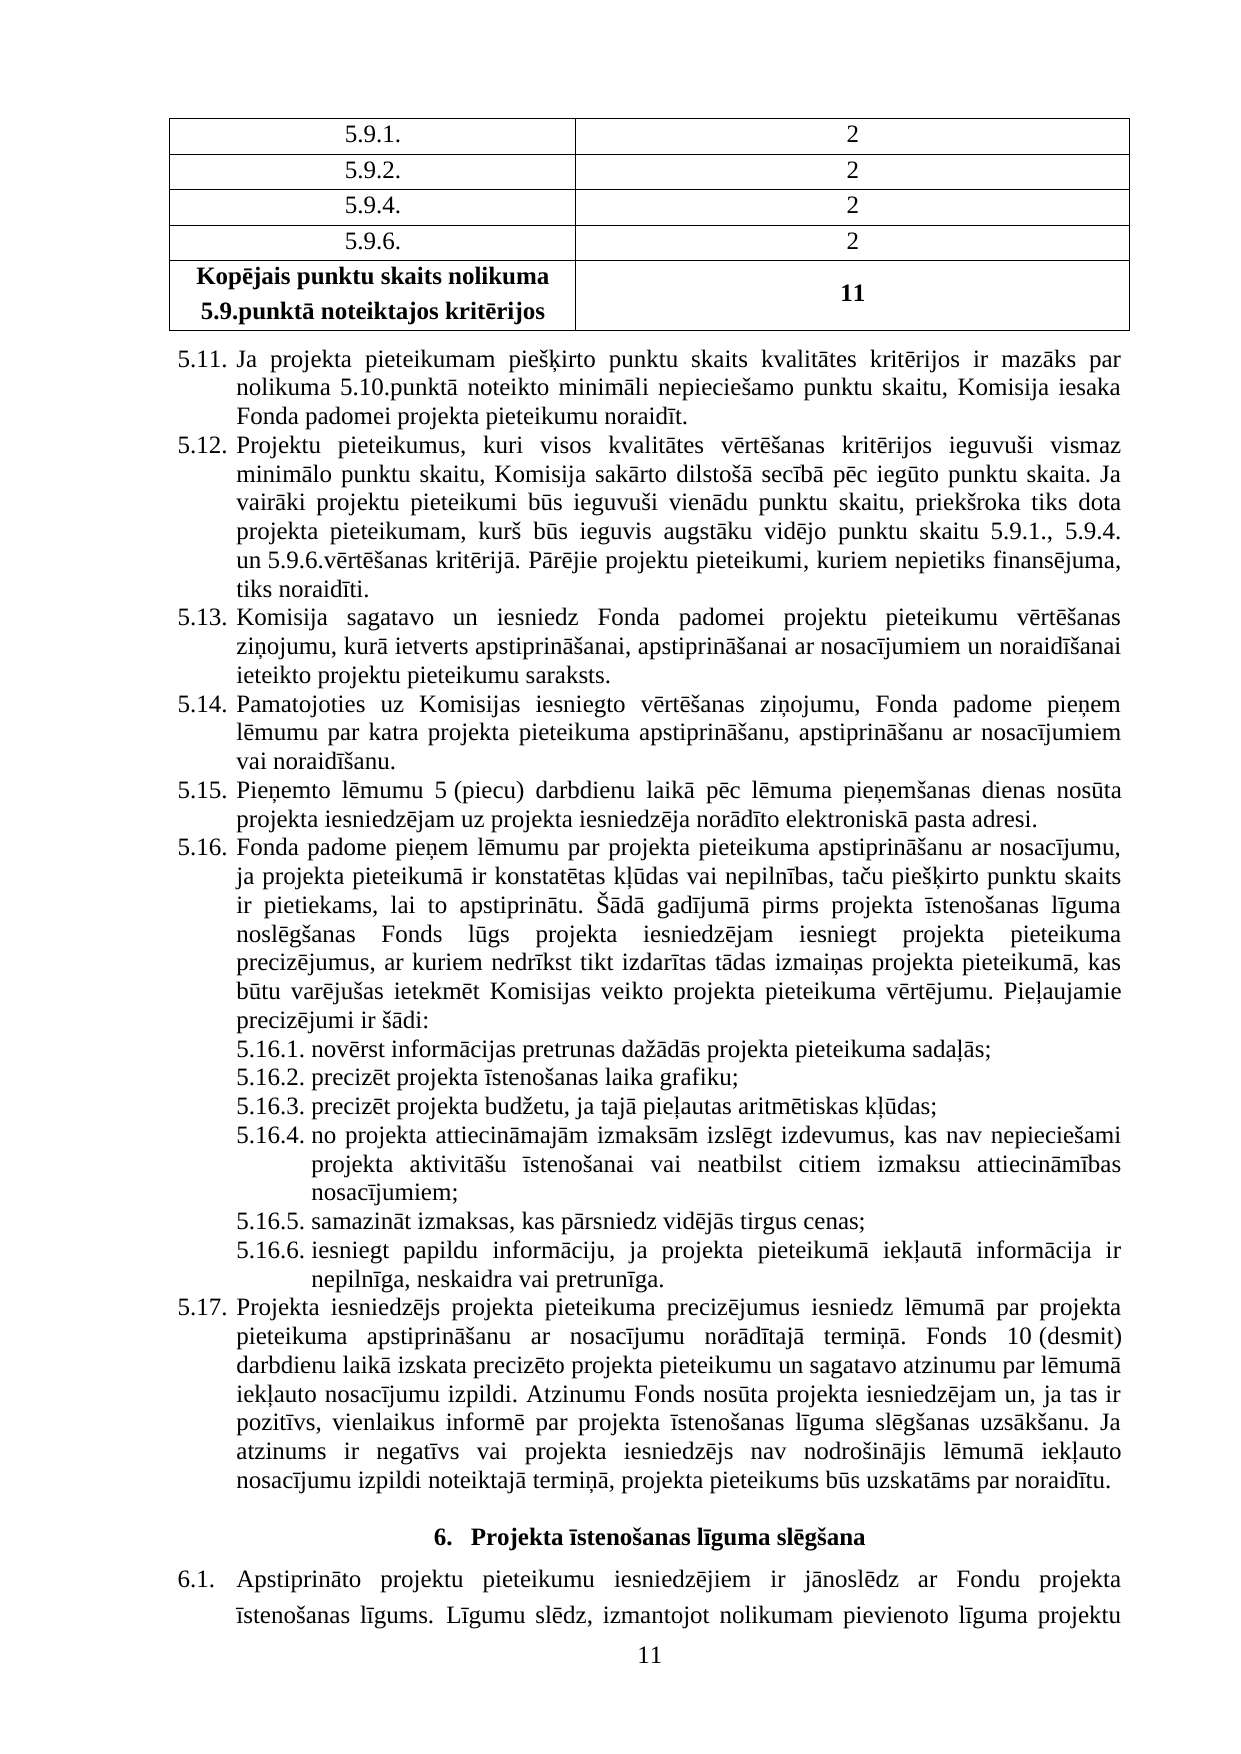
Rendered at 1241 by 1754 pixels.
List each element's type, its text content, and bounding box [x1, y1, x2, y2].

subtitle novērst informācijas pretrunas dažādās projekta pieteikuma sadaļās; [236, 1034, 1122, 1062]
subtitle Ja projekta pieteikumam piešķirto punktu skaits kvalitātes kritērijos ir mazāks par nolikuma 5.10.punktā noteikto minimāli nepieciešamo punktu skaitu, Komisija iesaka Fonda padomei projekta pieteikumu noraidīt. [177, 344, 1122, 430]
subtitle Komisija sagatavo un iesniedz Fonda padomei projektu pieteikumu vērtēšanas ziņojumu, kurā ietverts apstiprināšanai, apstiprināšanai ar nosacījumiem un noraidīšanai ieteikto projektu pieteikumu saraksts. [177, 602, 1122, 689]
subtitle Projektu pieteikumus, kuri visos kvalitātes vērtēšanas kritērijos ieguvuši vismaz minimālo punktu skaitu, Komisija sakārto dilstošā secībā pēc iegūto punktu skaita. Ja vairāki projektu pieteikumi būs ieguvuši vienādu punktu skaitu, priekšroka tiks dota projekta pieteikumam, kurš būs ieguvis augstāku vidējo punktu skaitu 5.9.1., 5.9.4. un 5.9.6.vērtēšanas kritērijā. Pārējie projektu pieteikumi, kuriem nepietiks finansējuma, tiks noraidīti. [177, 430, 1122, 602]
subtitle Projekta iesniedzējs projekta pieteikuma precizējumus iesniedz lēmumā par projekta pieteikuma apstiprināšanu ar nosacījumu norādītajā termiņā. Fonds 10 (desmit) darbdienu laikā izskata precizēto projekta pieteikumu un sagatavo atzinumu par lēmumā iekļauto nosacījumu izpildi. Atzinumu Fonds nosūta projekta iesniedzējam un, ja tas ir pozitīvs, vienlaikus informē par projekta īstenošanas līguma slēgšanas uzsākšanu. Ja atzinums ir negatīvs vai projekta iesniedzējs nav nodrošinājis lēmumā iekļauto nosacījumu izpildi noteiktajā termiņā, projekta pieteikums būs uzskatāms par noraidītu. [177, 1292, 1122, 1494]
subtitle iesniegt papildu informāciju, ja projekta pieteikumā iekļautā informācija ir nepilnīga, neskaidra vai pretrunīga. [236, 1235, 1122, 1292]
table_cell 2 [576, 226, 1129, 260]
table_cell 11 [576, 261, 1129, 330]
table_cell 2 [576, 155, 1129, 189]
table_cell 2 [576, 190, 1129, 225]
subtitle samazināt izmaksas, kas pārsniedz vidējās tirgus cenas; [236, 1206, 1122, 1235]
table_cell 5.9.1. [170, 119, 575, 154]
table_cell 5.9.2. [170, 155, 575, 189]
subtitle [177, 1564, 1122, 1631]
table_cell 5.9.4. [170, 190, 575, 225]
table_cell Kopējais punktu skaits nolikuma 5.9.punktā noteiktajos kritērijos [170, 261, 575, 330]
subtitle precizēt projekta īstenošanas laika grafiku; [236, 1062, 1122, 1091]
subtitle Pamatojoties uz Komisijas iesniegto vērtēšanas ziņojumu, Fonda padome pieņem lēmumu par katra projekta pieteikuma apstiprināšanu, apstiprināšanu ar nosacījumiem vai noraidīšanu. [177, 689, 1122, 775]
table_cell 5.9.6. [170, 226, 575, 260]
subtitle no projekta attiecināmajām izmaksām izslēgt izdevumus, kas nav nepieciešami projekta aktivitāšu īstenošanai vai neatbilst citiem izmaksu attiecināmības nosacījumiem; [236, 1120, 1122, 1206]
subtitle Projekta īstenošanas līguma slēgšana [177, 1522, 1122, 1551]
subtitle precizēt projekta budžetu, ja tajā pieļautas aritmētiskas kļūdas; [236, 1091, 1122, 1120]
subtitle Pieņemto lēmumu 5 (piecu) darbdienu laikā pēc lēmuma pieņemšanas dienas nosūta projekta iesniedzējam uz projekta iesniedzēja norādīto elektroniskā pasta adresi. [177, 775, 1122, 832]
subtitle Fonda padome pieņem lēmumu par projekta pieteikuma apstiprināšanu ar nosacījumu, ja projekta pieteikumā ir konstatētas kļūdas vai nepilnības, taču piešķirto punktu skaits ir pietiekams, lai to apstiprinātu. Šādā gadījumā pirms projekta īstenošanas līguma noslēgšanas Fonds lūgs projekta iesniedzējam iesniegt projekta pieteikuma precizējumus, ar kuriem nedrīkst tikt izdarītas tādas izmaiņas projekta pieteikumā, kas būtu varējušas ietekmēt Komisijas veikto projekta pieteikuma vērtējumu. Pieļaujamie precizējumi ir šādi: [177, 832, 1122, 1034]
table_cell 2 [576, 119, 1129, 154]
